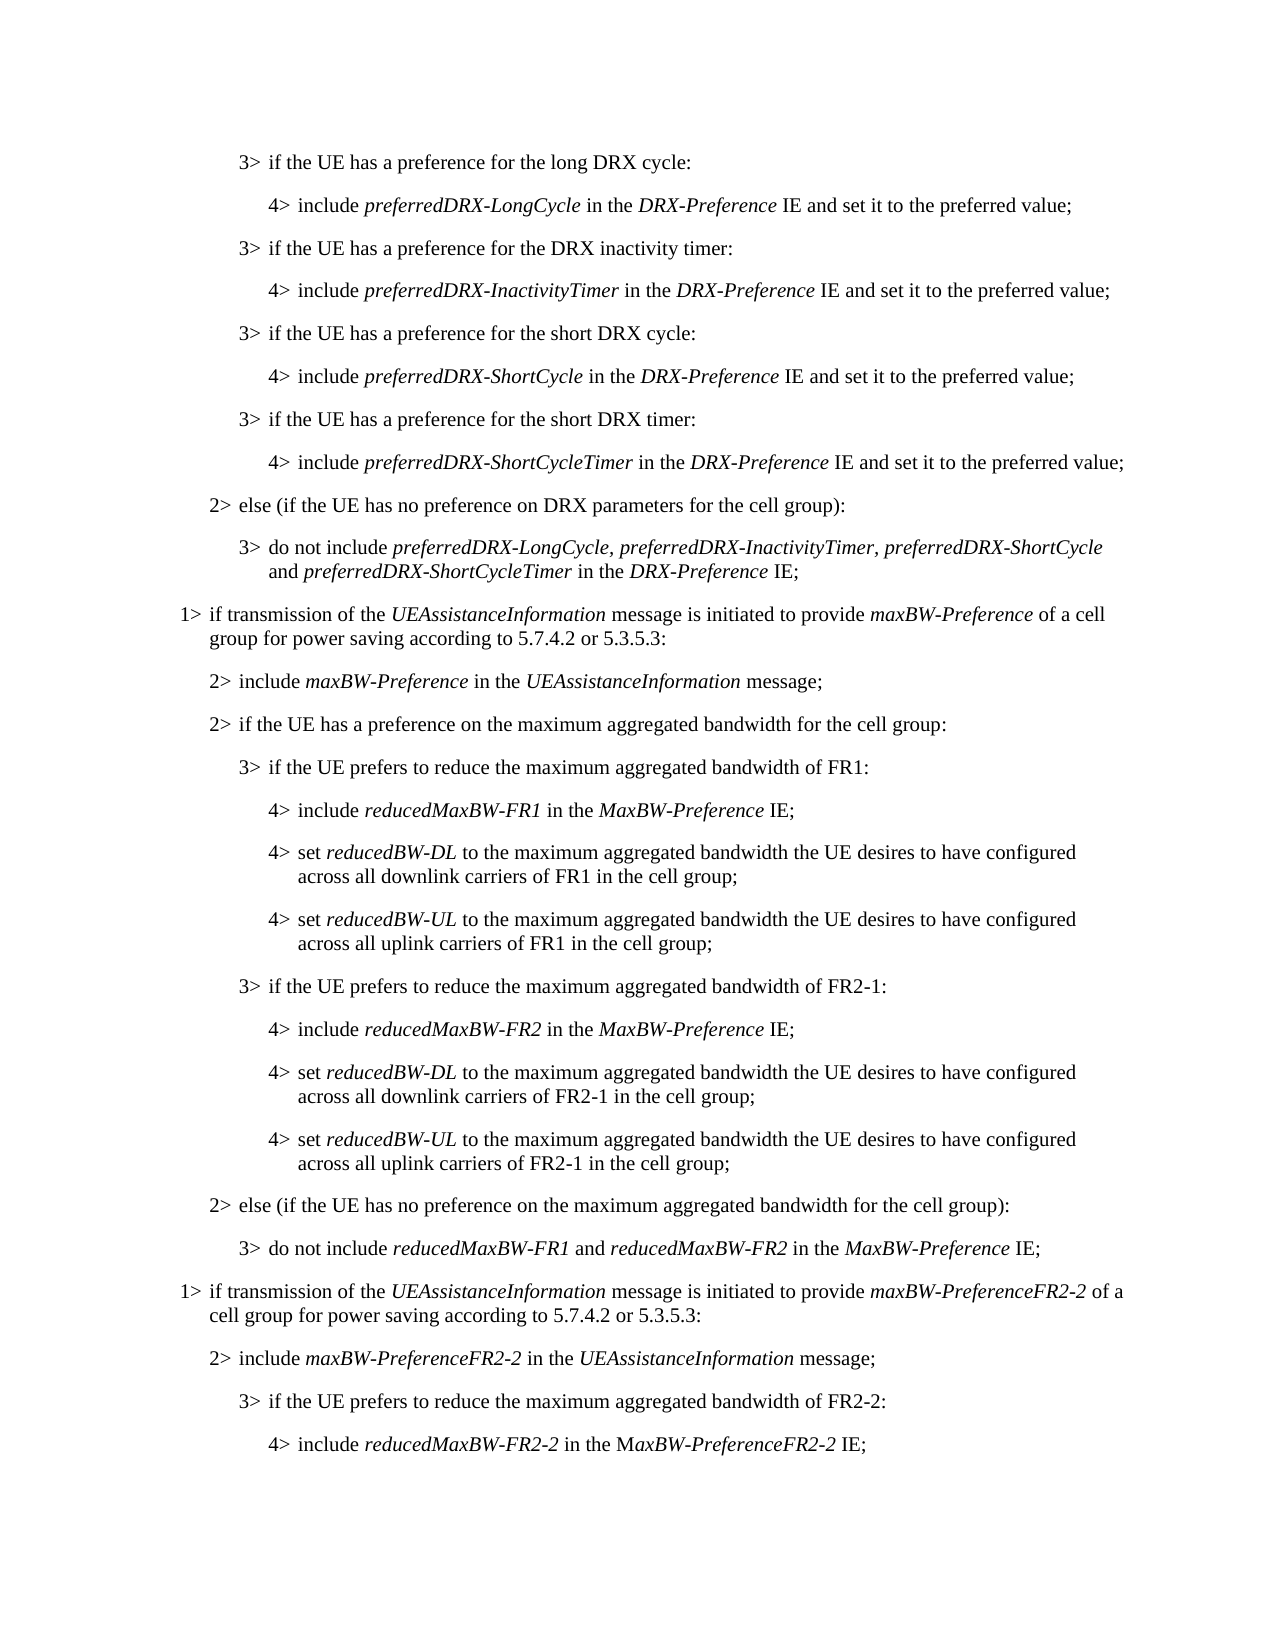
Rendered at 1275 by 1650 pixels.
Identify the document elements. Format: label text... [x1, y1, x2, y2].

text 4> include preferredDRX-InactivityTimer in the DRX-Preference IE and set it to the preferred value; [268, 278, 1125, 302]
text 4> set reducedBW-DL to the maximum aggregated bandwidth the UE desires to have configured across all downlink carriers of FR2-1 in the cell group; [268, 1060, 1125, 1108]
text 2> include maxBW-Preference in the UEAssistanceInformation message; [209, 669, 1125, 693]
text 2> if the UE has a preference on the maximum aggregated bandwidth for the cell group: [209, 712, 1125, 736]
text 4> set reducedBW-DL to the maximum aggregated bandwidth the UE desires to have configured across all downlink carriers of FR1 in the cell group; [268, 840, 1125, 888]
text 3> if the UE has a preference for the short DRX timer: [239, 407, 1125, 431]
text 2> include maxBW-PreferenceFR2-2 in the UEAssistanceInformation message; [209, 1346, 1125, 1370]
text 4> set reducedBW-UL to the maximum aggregated bandwidth the UE desires to have configured across all uplink carriers of FR1 in the cell group; [268, 907, 1125, 955]
text 1> if transmission of the UEAssistanceInformation message is initiated to provide maxBW-Preference of a cell group for power saving according to 5.7.4.2 or 5.3.5.3: [179, 602, 1125, 650]
text 3> if the UE has a preference for the long DRX cycle: [239, 150, 1125, 174]
text 3> do not include reducedMaxBW-FR1 and reducedMaxBW-FR2 in the MaxBW-Preference IE; [239, 1236, 1125, 1260]
text 4> include reducedMaxBW-FR1 in the MaxBW-Preference IE; [268, 797, 1125, 822]
text 4> include preferredDRX-LongCycle in the DRX-Preference IE and set it to the preferred value; [268, 193, 1125, 217]
text 2> else (if the UE has no preference on the maximum aggregated bandwidth for the cell group): [209, 1193, 1125, 1217]
text 3> if the UE prefers to reduce the maximum aggregated bandwidth of FR2-2: [239, 1389, 1125, 1413]
text 4> set reducedBW-UL to the maximum aggregated bandwidth the UE desires to have configured across all uplink carriers of FR2-1 in the cell group; [268, 1127, 1125, 1175]
text 3> do not include preferredDRX-LongCycle, preferredDRX-InactivityTimer, preferredDRX-ShortCycle and preferredDRX-ShortCycleTimer in the DRX-Preference IE; [239, 535, 1125, 583]
text 3> if the UE has a preference for the short DRX cycle: [239, 321, 1125, 345]
text 1> if transmission of the UEAssistanceInformation message is initiated to provide maxBW-PreferenceFR2-2 of a cell group for power saving according to 5.7.4.2 or 5.3.5.3: [179, 1279, 1125, 1327]
text 3> if the UE prefers to reduce the maximum aggregated bandwidth of FR1: [239, 755, 1125, 779]
text 4> include reducedMaxBW-FR2 in the MaxBW-Preference IE; [268, 1017, 1125, 1041]
text 4> include reducedMaxBW-FR2-2 in the MaxBW-PreferenceFR2-2 IE; [268, 1432, 1125, 1456]
text 4> include preferredDRX-ShortCycle in the DRX-Preference IE and set it to the preferred value; [268, 364, 1125, 388]
text 3> if the UE has a preference for the DRX inactivity timer: [239, 236, 1125, 260]
text 2> else (if the UE has no preference on DRX parameters for the cell group): [209, 492, 1125, 517]
text 3> if the UE prefers to reduce the maximum aggregated bandwidth of FR2-1: [239, 974, 1125, 998]
text 4> include preferredDRX-ShortCycleTimer in the DRX-Preference IE and set it to the preferred value; [268, 450, 1125, 474]
